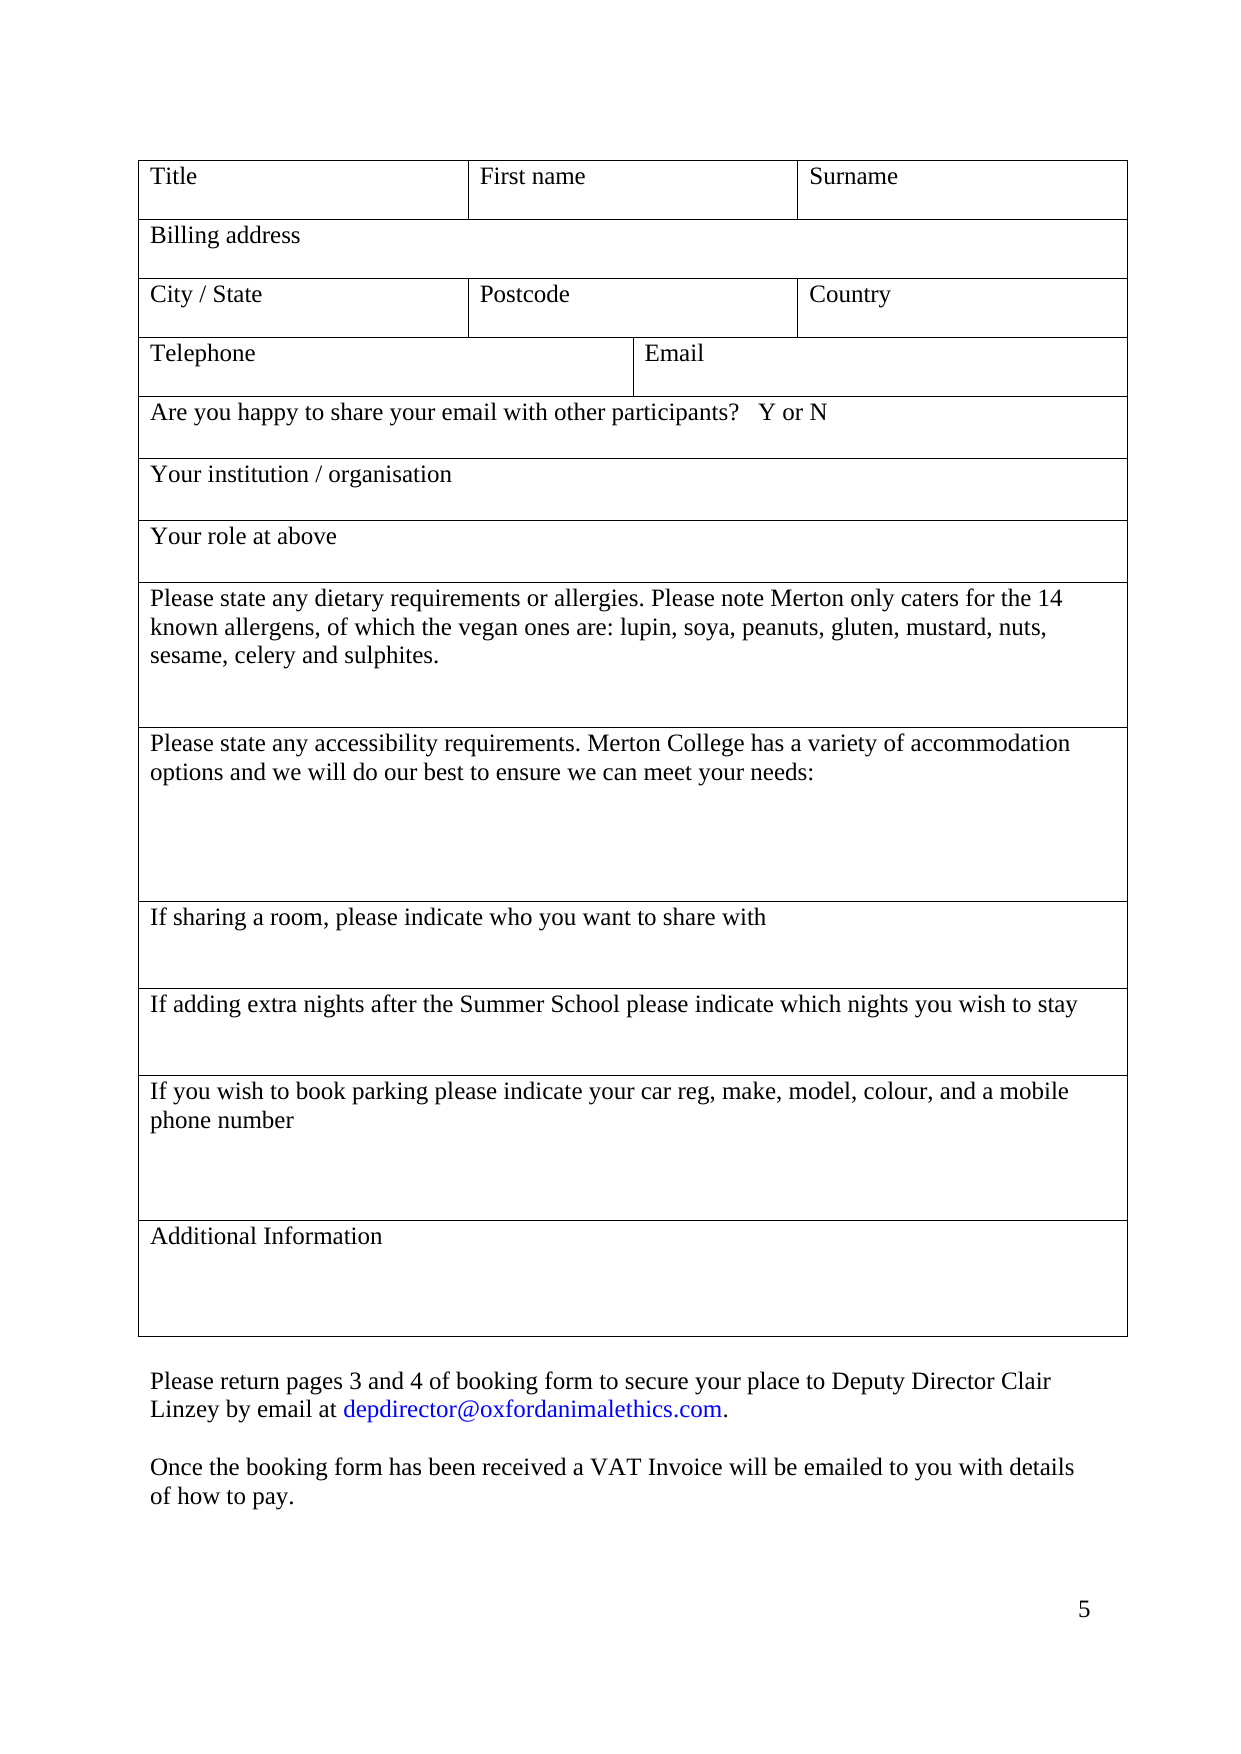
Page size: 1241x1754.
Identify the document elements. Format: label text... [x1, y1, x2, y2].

table_cell Country [798, 279, 1127, 337]
table_cell First name [469, 161, 797, 219]
table_cell Title [139, 161, 468, 219]
table_cell Surname [798, 161, 1127, 219]
table_cell Please state any dietary requirements or allergies. Please note Merton only caters for the 14 known allergens, of which the vegan ones are: lupin, soya, peanuts, gluten, mustard, nuts, sesame, celery and sulphites. [139, 583, 1127, 727]
text Please return pages 3 and 4 of booking form to secure your place to Deputy Director Clair Linzey by email at depdirector@oxfordanimalethics.com. [150, 1366, 1090, 1423]
table_cell Billing address [139, 220, 1127, 278]
table_cell Your institution / organisation [139, 459, 1127, 520]
table_cell City / State [139, 279, 468, 337]
table_cell Please state any accessibility requirements. Merton College has a variety of accommodation options and we will do our best to ensure we can meet your needs: [139, 728, 1127, 901]
table_cell Postcode [469, 279, 797, 337]
table_cell Telephone [139, 338, 633, 396]
table_cell Are you happy to share your email with other participants? Y or N [139, 397, 1127, 458]
table_cell Email [634, 338, 1127, 396]
table_cell If sharing a room, please indicate who you want to share with [139, 902, 1127, 988]
table_cell If adding extra nights after the Summer School please indicate which nights you wish to stay [139, 989, 1127, 1075]
table_cell Additional Information [139, 1221, 1127, 1336]
table_cell If you wish to book parking please indicate your car reg, make, model, colour, and a mobile phone number [139, 1076, 1127, 1220]
table_cell Your role at above [139, 521, 1127, 582]
text Once the booking form has been received a VAT Invoice will be emailed to you with details of how to pay. [150, 1452, 1090, 1509]
